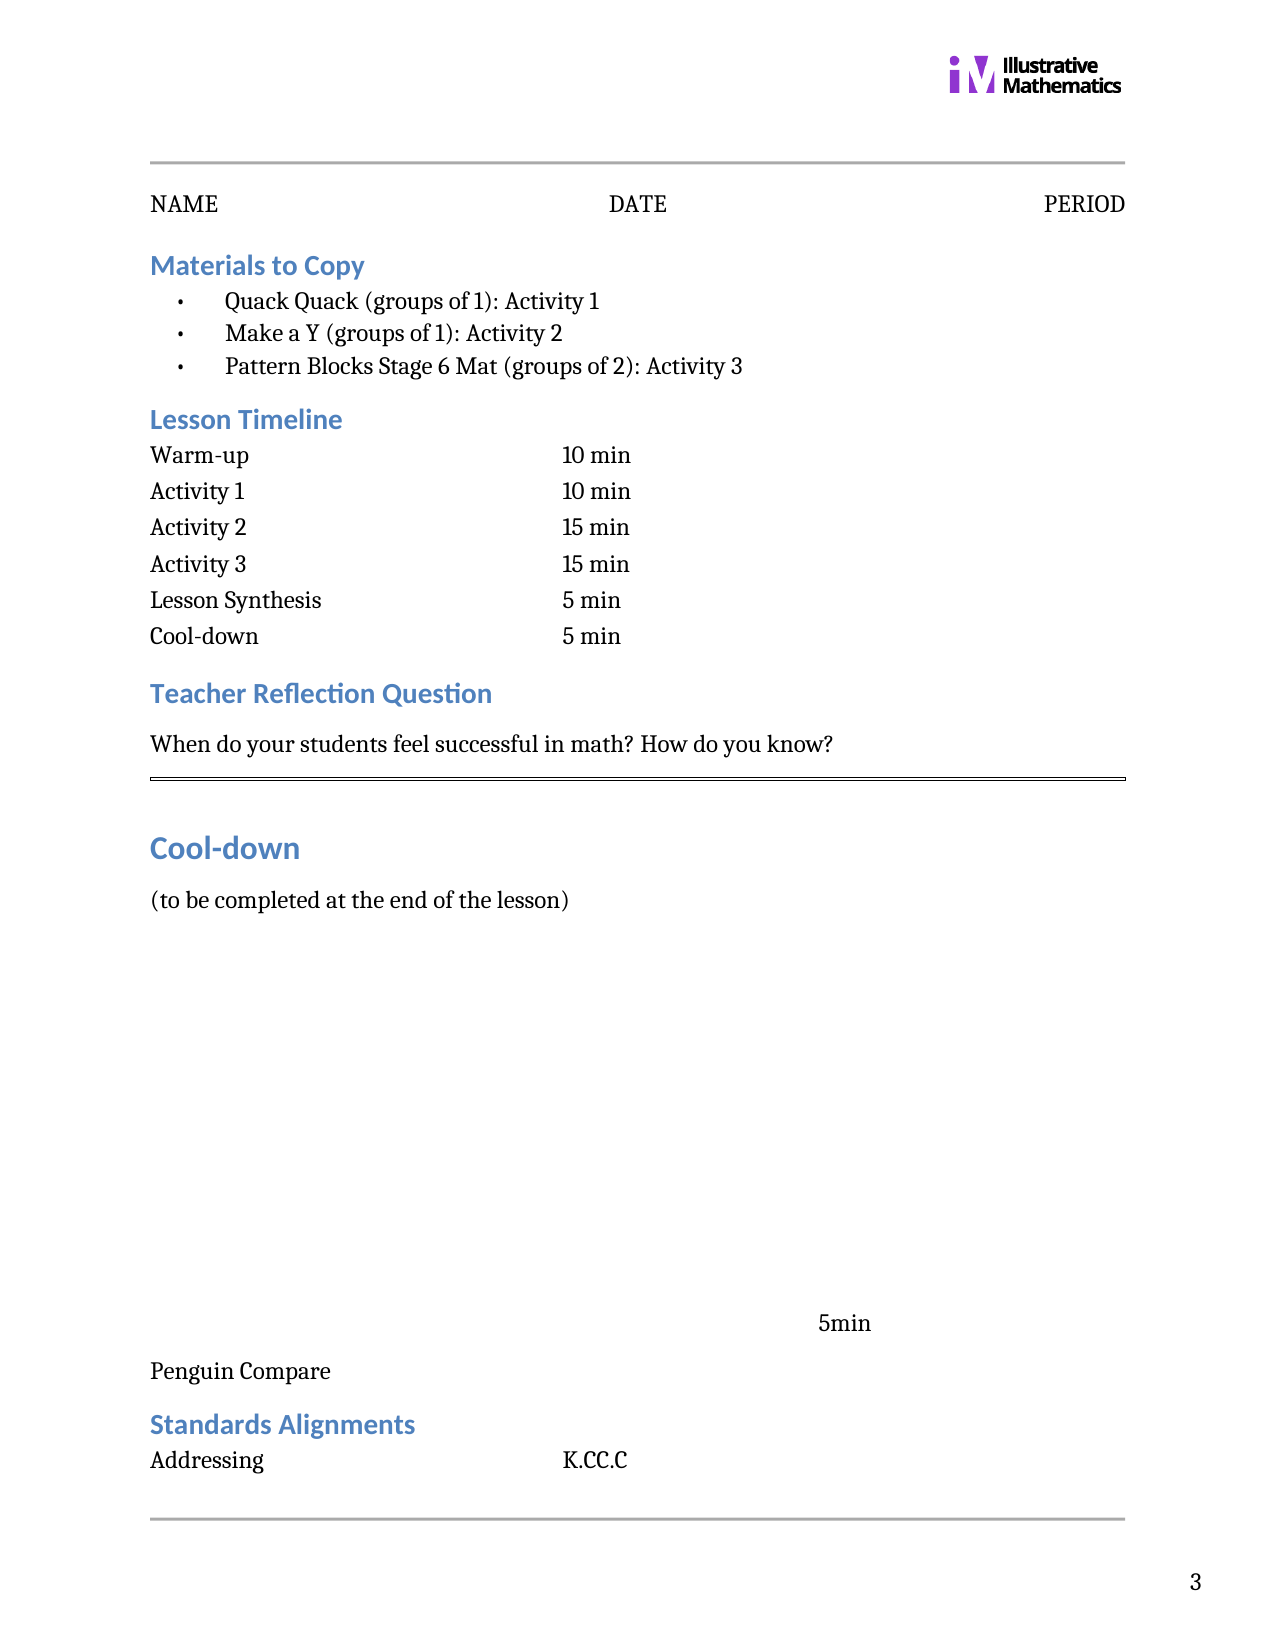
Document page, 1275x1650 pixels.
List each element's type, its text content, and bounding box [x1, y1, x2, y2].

subtitle Standards Alignments [150, 1406, 1125, 1442]
table_cell Activity 3 [139, 546, 551, 582]
table_header Warm-up [139, 437, 551, 473]
table_cell 5 min [551, 618, 964, 654]
picture [949, 55, 1121, 93]
table_cell Activity 2 [139, 510, 551, 546]
text Penguin Compare [150, 1357, 1125, 1386]
table_cell 15 min [551, 510, 964, 546]
table_cell Lesson Synthesis [139, 582, 551, 618]
table_header K.CC.C [551, 1442, 964, 1478]
list Quack Quack (groups of 1): Activity 1 [175, 287, 1125, 316]
table_cell Cool-down [139, 618, 551, 654]
subtitle Lesson Timeline [150, 401, 1125, 437]
table_cell Activity 1 [139, 473, 551, 509]
text When do your students feel successful in math? How do you know? [150, 730, 1125, 758]
table_header Addressing [139, 1442, 551, 1478]
table_cell 10 min [551, 473, 964, 509]
table_cell 15 min [551, 546, 964, 582]
table_header 10 min [551, 437, 964, 473]
subtitle Cool-down [150, 827, 1125, 868]
text (to be completed at the end of the lesson) 5min [150, 886, 1125, 1338]
table_cell 5 min [551, 582, 964, 618]
list Make a Y (groups of 1): Activity 2 [175, 319, 1125, 348]
subtitle Materials to Copy [150, 247, 1125, 283]
subtitle Teacher Reflection Question [150, 675, 1125, 711]
list Pattern Blocks Stage 6 Mat (groups of 2): Activity 3 [175, 352, 1125, 381]
